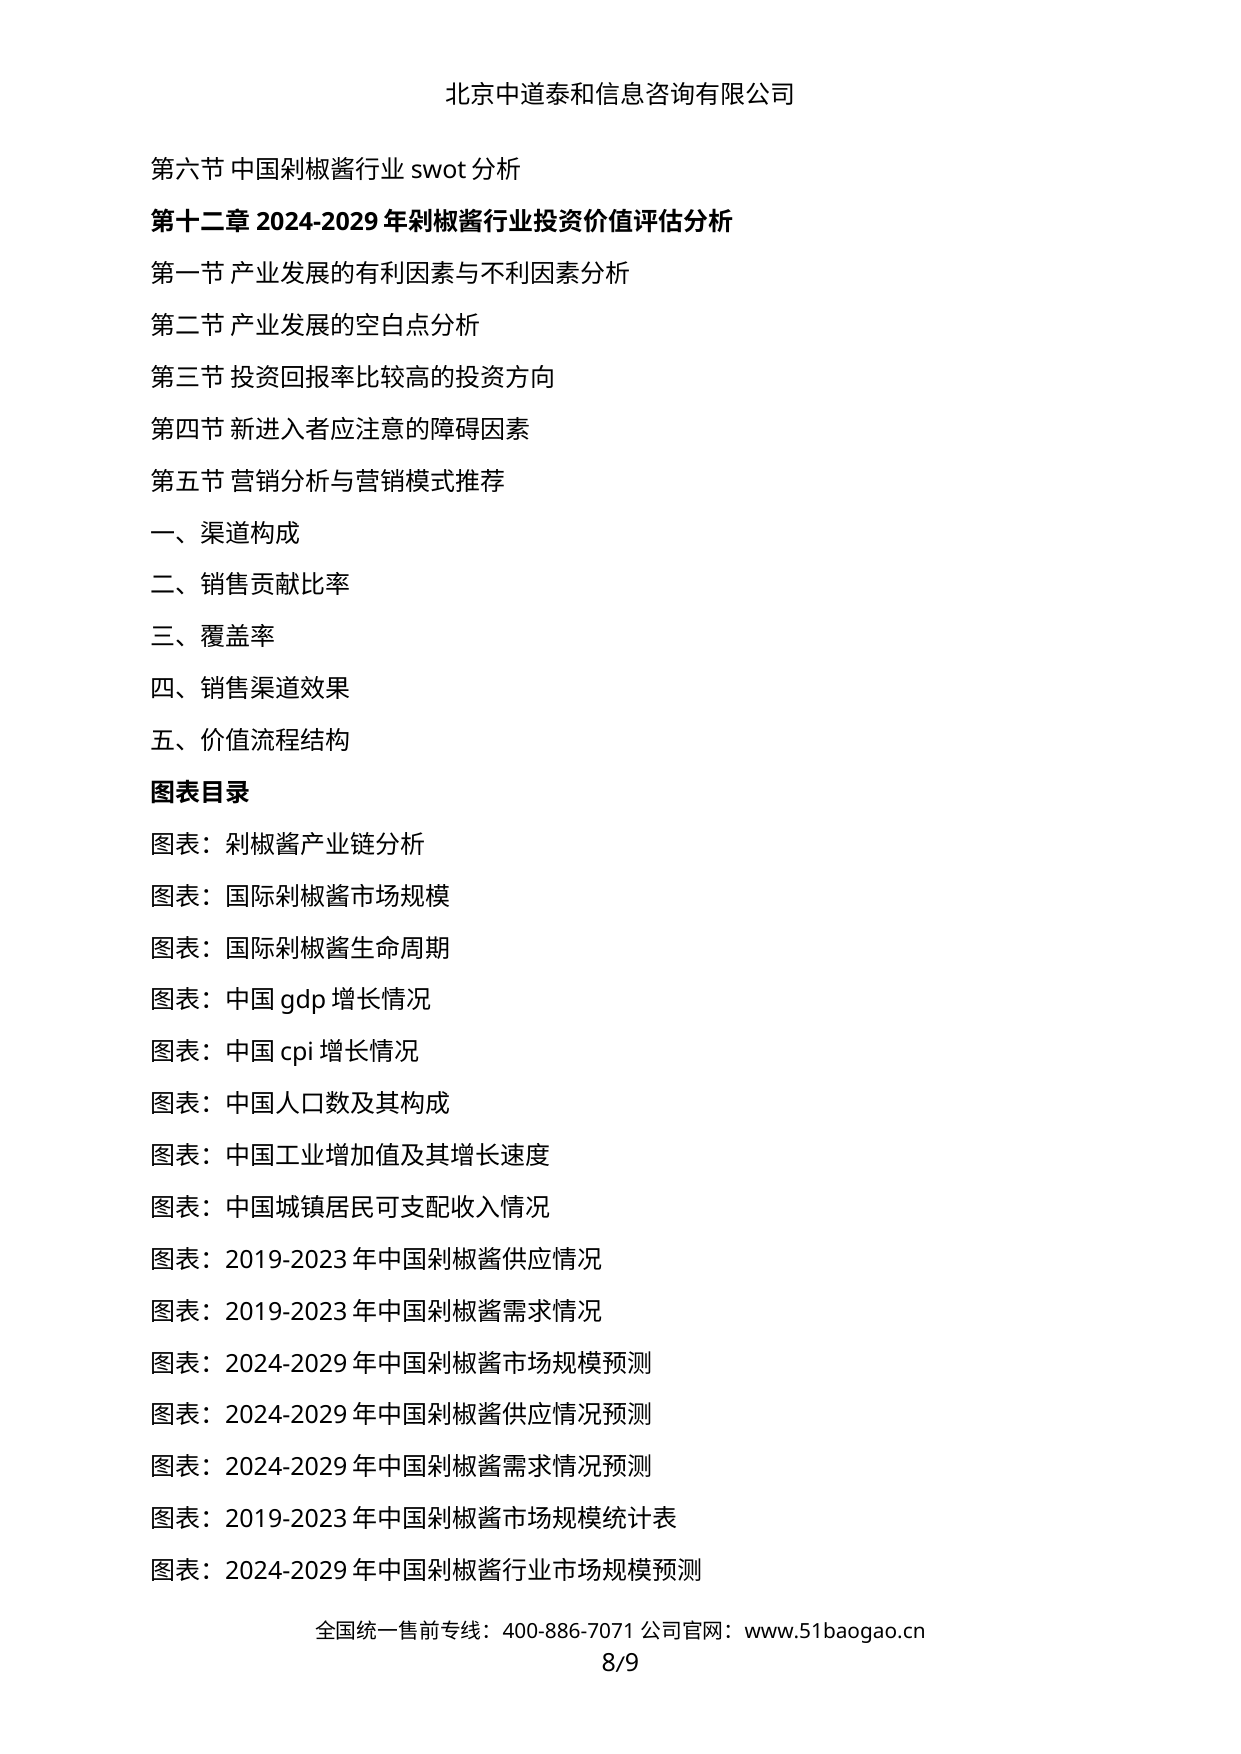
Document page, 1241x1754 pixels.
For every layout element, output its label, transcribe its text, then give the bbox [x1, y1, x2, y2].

text 五、价值流程结构 [150, 721, 1090, 757]
text 图表：中国工业增加值及其增长速度 [150, 1136, 1090, 1172]
text 第二节 产业发展的空白点分析 [150, 306, 1090, 342]
text 二、销售贡献比率 [150, 565, 1090, 601]
text 图表：2024-2029年中国剁椒酱行业市场规模预测 [150, 1551, 1090, 1587]
text 图表：国际剁椒酱市场规模 [150, 876, 1090, 912]
text 第十二章 2024-2029年剁椒酱行业投资价值评估分析 [150, 202, 1090, 238]
text 第一节 产业发展的有利因素与不利因素分析 [150, 254, 1090, 290]
text 图表：2024-2029年中国剁椒酱市场规模预测 [150, 1343, 1090, 1379]
text 图表：2019-2023年中国剁椒酱市场规模统计表 [150, 1499, 1090, 1535]
text 图表：国际剁椒酱生命周期 [150, 928, 1090, 964]
text 图表：中国gdp增长情况 [150, 980, 1090, 1016]
text 图表：2024-2029年中国剁椒酱供应情况预测 [150, 1395, 1090, 1431]
text 图表：剁椒酱产业链分析 [150, 824, 1090, 861]
text 第四节 新进入者应注意的障碍因素 [150, 409, 1090, 446]
text 图表：2024-2029年中国剁椒酱需求情况预测 [150, 1447, 1090, 1483]
text 三、覆盖率 [150, 617, 1090, 653]
text 图表：2019-2023年中国剁椒酱供应情况 [150, 1239, 1090, 1276]
text 第六节 中国剁椒酱行业swot分析 [150, 150, 1090, 186]
text 图表目录 [150, 772, 1090, 809]
text 第三节 投资回报率比较高的投资方向 [150, 357, 1090, 394]
text 图表：中国cpi增长情况 [150, 1032, 1090, 1068]
text 四、销售渠道效果 [150, 669, 1090, 705]
text 图表：2019-2023年中国剁椒酱需求情况 [150, 1291, 1090, 1327]
text 第五节 营销分析与营销模式推荐 [150, 461, 1090, 497]
text 一、渠道构成 [150, 513, 1090, 549]
text 图表：中国人口数及其构成 [150, 1084, 1090, 1120]
text 图表：中国城镇居民可支配收入情况 [150, 1187, 1090, 1224]
